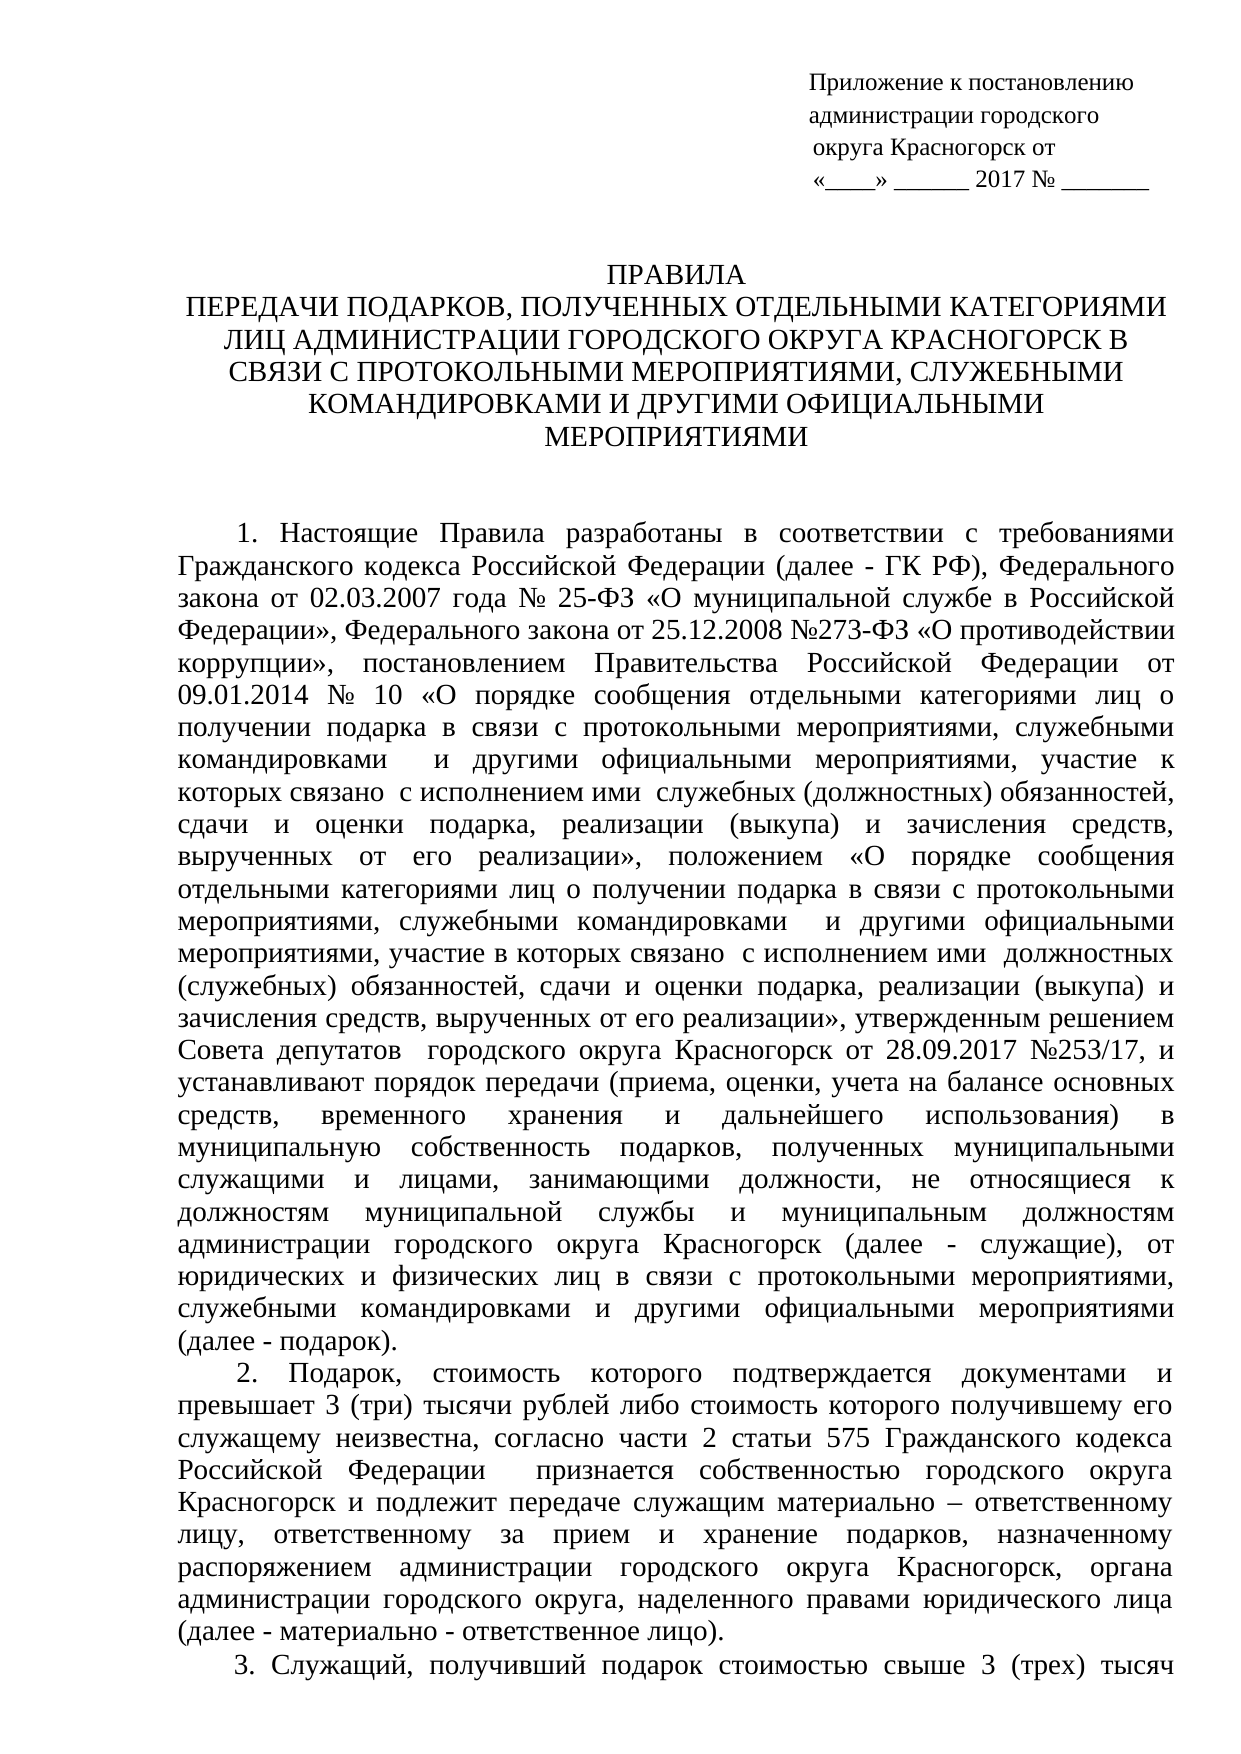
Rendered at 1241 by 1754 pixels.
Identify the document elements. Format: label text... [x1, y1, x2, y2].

text Приложение к постановлению [177, 65, 1173, 97]
text ПРАВИЛА [177, 259, 1175, 291]
text округа Красногорск от [806, 129, 1173, 162]
text «____» ______ 2017 № _______ [806, 162, 1173, 194]
text ПЕРЕДАЧИ ПОДАРКОВ, ПОЛУЧЕННЫХ ОТДЕЛЬНЫМИ КАТЕГОРИЯМИ ЛИЦ АДМИНИСТРАЦИИ ГОРОДСКОГО ОКРУГА КРАСНОГОРСК В СВЯЗИ С ПРОТОКОЛЬНЫМИ МЕРОПРИЯТИЯМИ, СЛУЖЕБНЫМИ КОМАНДИРОВКАМИ И ДРУГИМИ ОФИЦИАЛЬНЫМИ МЕРОПРИЯТИЯМИ [177, 291, 1175, 452]
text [177, 1647, 1175, 1681]
text 2. Подарок, стоимость которого подтверждается документами и превышает 3 (три) тысячи рублей либо стоимость которого получившему его служащему неизвестна, согласно части 2 статьи 575 Гражданского кодекса Российской Федерации признается собственностью городского округа Красногорск и подлежит передаче служащим материально – ответственному лицу, ответственному за прием и хранение подарков, назначенному распоряжением администрации городского округа Красногорск, органа администрации городского округа, наделенного правами юридического лица (далее - материально - ответственное лицо). [177, 1357, 1173, 1647]
text администрации городского [177, 97, 1173, 129]
text 1. Настоящие Правила разработаны в соответствии с требованиями Гражданского кодекса Российской Федерации (далее - ГК РФ), Федерального закона от 02.03.2007 года № 25-ФЗ «О муниципальной службе в Российской Федерации», Федерального закона от 25.12.2008 №273-ФЗ «О противодействии коррупции», постановлением Правительства Российской Федерации от 09.01.2014 № 10 «О порядке сообщения отдельными категориями лиц о получении подарка в связи с протокольными мероприятиями, служебными командировками и другими официальными мероприятиями, участие к которых связано с исполнением ими служебных (должностных) обязанностей, сдачи и оценки подарка, реализации (выкупа) и зачисления средств, вырученных от его реализации», положением «О порядке сообщения отдельными категориями лиц о получении подарка в связи с протокольными мероприятиями, служебными командировками и другими официальными мероприятиями, участие в которых связано с исполнением ими должностных (служебных) обязанностей, сдачи и оценки подарка, реализации (выкупа) и зачисления средств, вырученных от его реализации», утвержденным решением Совета депутатов городского округа Красногорск от 28.09.2017 №253/17, и устанавливают порядок передачи (приема, оценки, учета на балансе основных средств, временного хранения и дальнейшего использования) в муниципальную собственность подарков, полученных муниципальными служащими и лицами, занимающими должности, не относящиеся к должностям муниципальной службы и муниципальным должностям администрации городского округа Красногорск (далее - служащие), от юридических и физических лиц в связи с протокольными мероприятиями, служебными командировками и другими официальными мероприятиями (далее - подарок). [177, 517, 1175, 1357]
